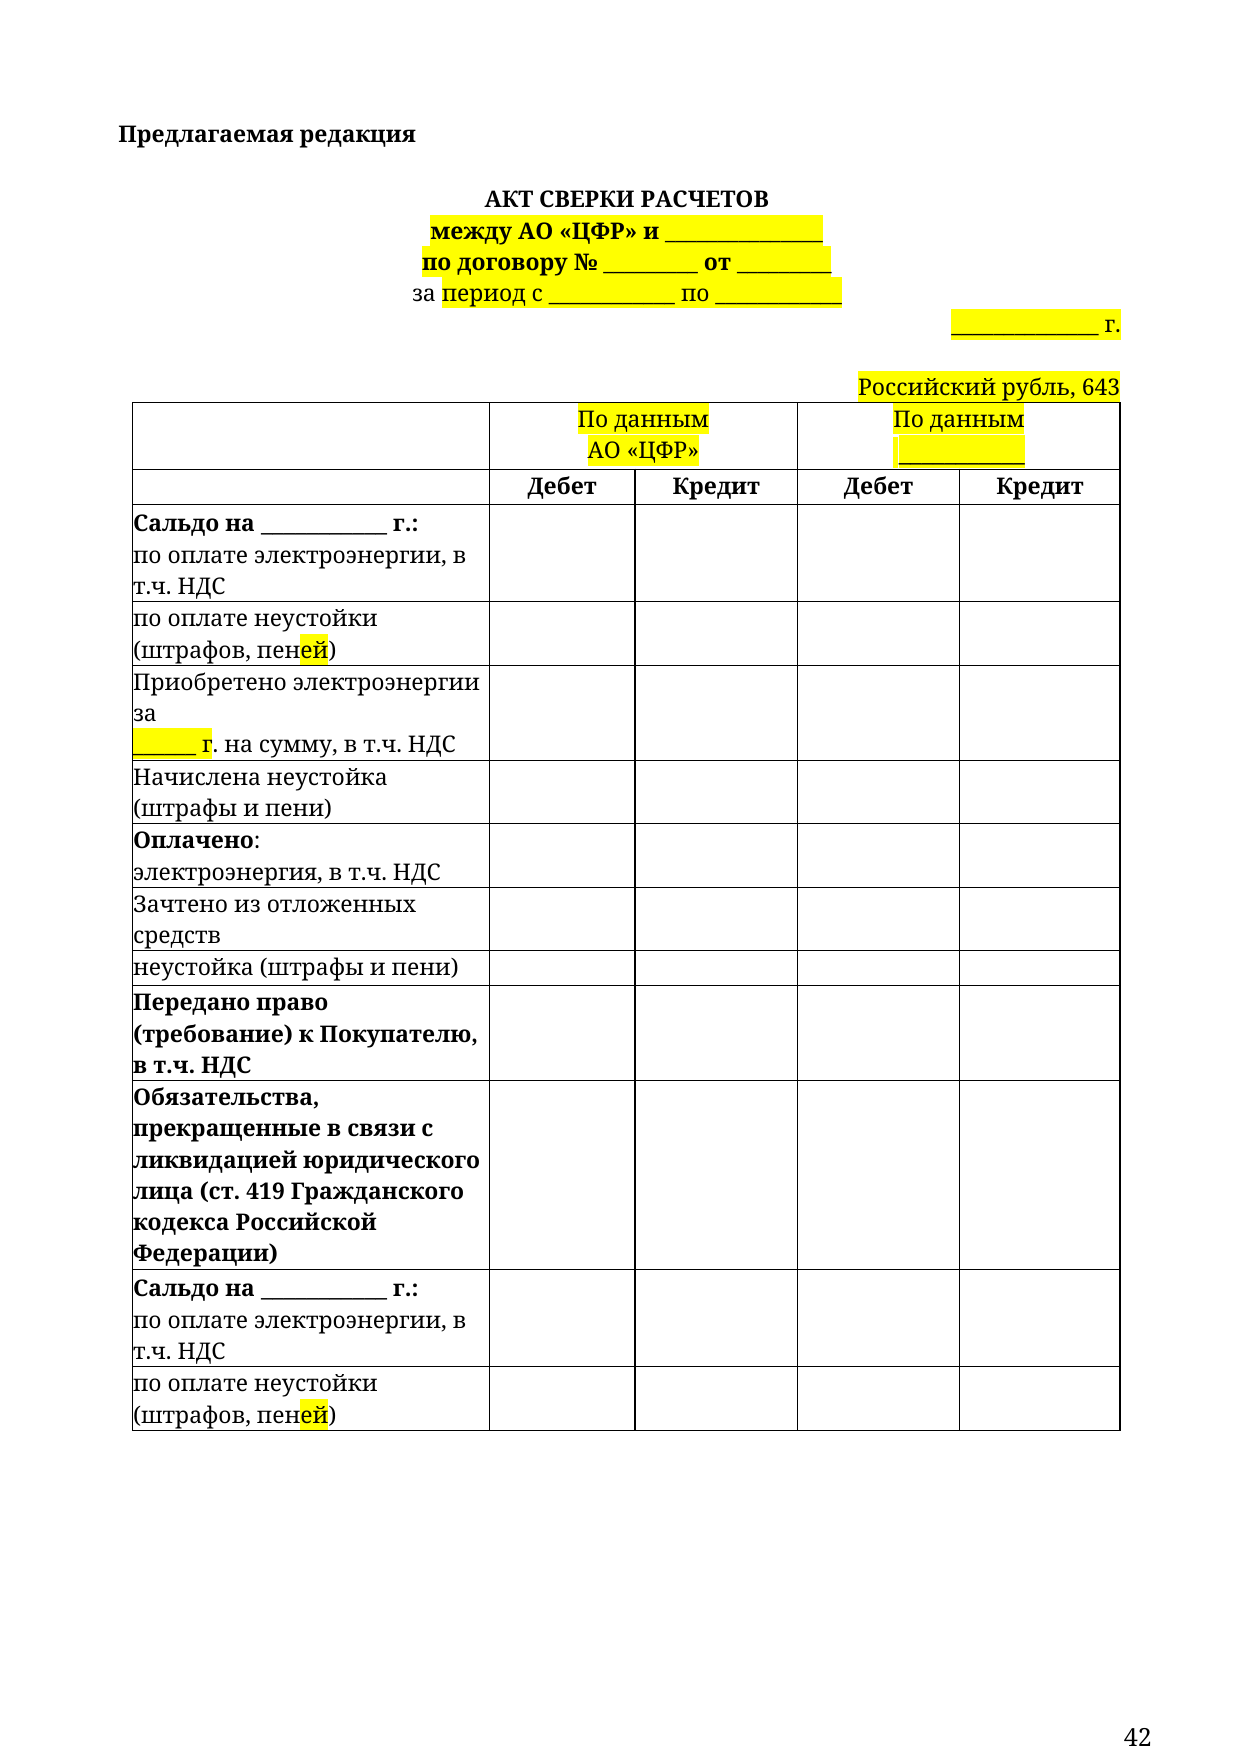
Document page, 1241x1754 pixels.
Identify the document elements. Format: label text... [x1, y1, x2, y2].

table_cell Кредит [960, 470, 1119, 504]
table_cell Начислена неустойка (штрафы и пени) [133, 761, 489, 823]
table_cell по оплате электроэнергии, в т.ч. НДС [133, 539, 489, 601]
table_cell [798, 1270, 959, 1304]
table_cell [490, 951, 634, 985]
table_cell [960, 1367, 1119, 1430]
table_cell [960, 951, 1119, 985]
table_cell Оплачено: электроэнергия, в т.ч. НДС [133, 824, 489, 887]
table_cell [798, 666, 959, 759]
table_cell [960, 761, 1119, 823]
table_cell [798, 986, 959, 1080]
table_cell по оплате электроэнергии, в т.ч. НДС [133, 1304, 489, 1366]
table_cell [798, 888, 959, 950]
table_cell [798, 951, 959, 985]
table_cell Передано право (требование) к Покупателю, в т.ч. НДС [133, 986, 489, 1080]
table_cell [636, 1367, 797, 1430]
table_cell По данным АО «ЦФР» [490, 403, 797, 468]
table_cell [960, 1270, 1119, 1304]
table_cell Дебет [490, 470, 634, 504]
table_cell [490, 1304, 634, 1366]
table_cell [798, 602, 959, 665]
table_cell [133, 403, 489, 468]
table_cell Дебет [798, 470, 959, 504]
table_cell [490, 986, 634, 1080]
table_cell [490, 1081, 634, 1269]
table_cell [636, 666, 797, 759]
table_cell Сальдо на ___________ г.: [133, 1270, 489, 1304]
table_cell [490, 666, 634, 759]
table_cell по оплате неустойки (штрафов, пеней) [133, 602, 489, 665]
table_cell [490, 1367, 634, 1430]
table_cell [490, 824, 634, 887]
subtitle Предлагаемая редакция [118, 118, 1152, 149]
table_cell [636, 824, 797, 887]
table_cell [636, 1081, 797, 1269]
table_cell [490, 888, 634, 950]
table_cell [636, 539, 797, 601]
table_cell неустойка (штрафы и пени) [133, 951, 489, 985]
table_cell [960, 1081, 1119, 1269]
table_cell [636, 1304, 797, 1366]
table_cell Зачтено из отложенных средств [133, 888, 489, 950]
table_cell [960, 602, 1119, 665]
table_cell [636, 951, 797, 985]
table_cell [490, 505, 634, 539]
table_cell [960, 1304, 1119, 1366]
table_cell по оплате неустойки (штрафов, пеней) [133, 1367, 489, 1430]
table_cell Обязательства, прекращенные в связи с ликвидацией юридического лица (ст. 419 Гражданского кодекса Российской Федерации) [133, 1081, 489, 1269]
table_cell [798, 1081, 959, 1269]
table_cell [960, 666, 1119, 759]
table_cell Сальдо на ___________ г.: [133, 505, 489, 539]
table_cell [636, 761, 797, 823]
table_cell [798, 505, 959, 539]
table_cell [960, 539, 1119, 601]
table_cell [490, 539, 634, 601]
table_cell [636, 888, 797, 950]
table_cell [798, 761, 959, 823]
table_cell [960, 888, 1119, 950]
table_cell [960, 505, 1119, 539]
table_cell По данным ___________ [798, 403, 1119, 468]
table_cell [636, 1270, 797, 1304]
table_cell [798, 1304, 959, 1366]
table_cell Приобретено электроэнергии за ______ г. на сумму, в т.ч. НДС [133, 666, 489, 759]
table_cell [798, 824, 959, 887]
table_cell [636, 505, 797, 539]
table_cell [636, 986, 797, 1080]
table_cell [490, 761, 634, 823]
table_cell [960, 824, 1119, 887]
table_cell [960, 986, 1119, 1080]
table_cell [490, 1270, 634, 1304]
table_cell [490, 602, 634, 665]
table_cell [133, 470, 489, 504]
table_header АКТ СВЕРКИ РАСЧЕТОВ между АО «ЦФР» и _______________ по договору № _________ от _________ за период с ____________ по ____________ ______________ г. Российский рубль, 643 [133, 184, 1120, 402]
table_cell [798, 539, 959, 601]
table_cell [636, 602, 797, 665]
table_cell [798, 1367, 959, 1430]
table_cell Кредит [636, 470, 797, 504]
